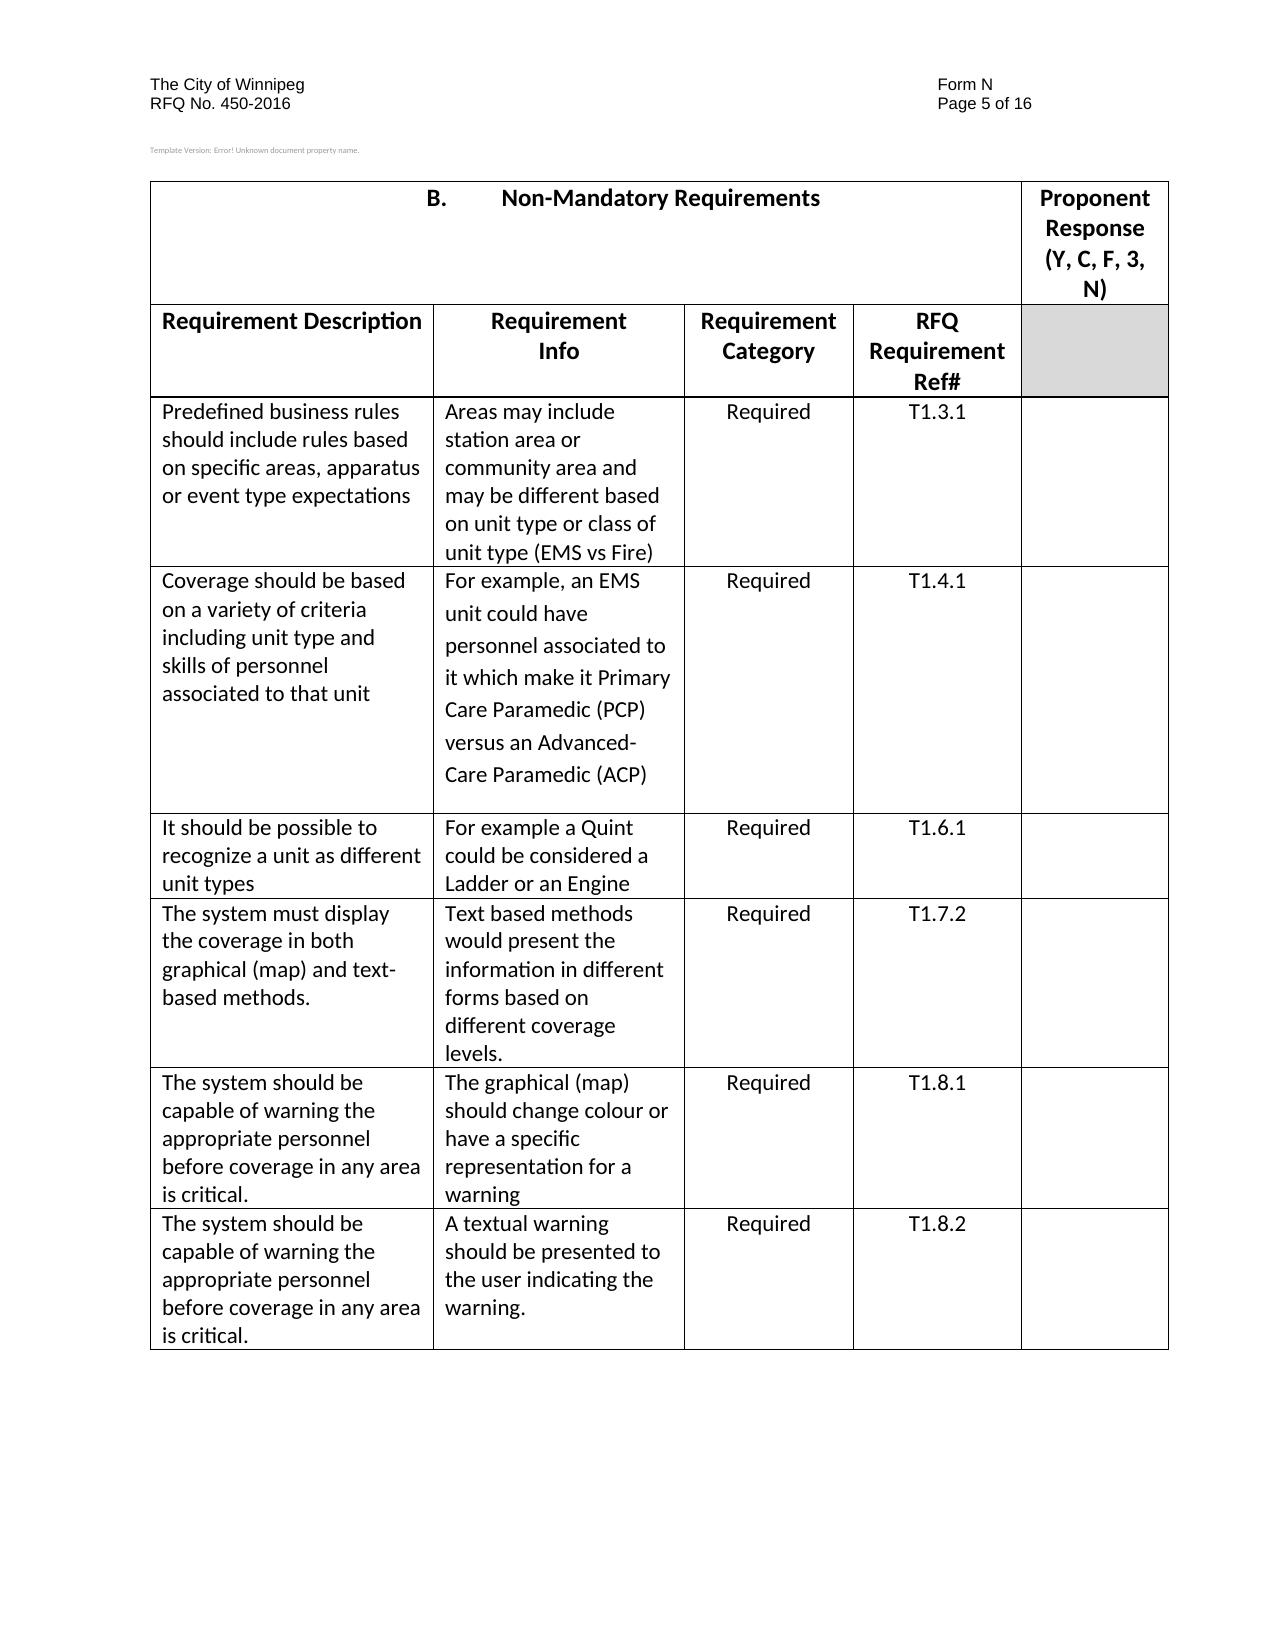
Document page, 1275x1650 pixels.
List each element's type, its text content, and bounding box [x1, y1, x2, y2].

table_cell The graphical (map) should change colour or have a specific representation for a warning [434, 1068, 684, 1208]
table_cell Required [685, 814, 853, 898]
table_cell [1022, 398, 1168, 566]
table_cell T1.8.2 [854, 1209, 1021, 1349]
table_cell A textual warning should be presented to the user indicating the warning. [434, 1209, 684, 1349]
table_cell RFQ Requirement Ref# [854, 305, 1021, 396]
table_cell Requirement Category [685, 305, 853, 396]
table_cell T1.6.1 [854, 814, 1021, 898]
table_cell The system should be capable of warning the appropriate personnel before coverage in any area is critical. [151, 1068, 433, 1208]
table_cell The system must display the coverage in both graphical (map) and text-based methods. [151, 899, 433, 1067]
table_cell T1.7.2 [854, 899, 1021, 1067]
table_cell For example a Quint could be considered a Ladder or an Engine [434, 814, 684, 898]
table_cell [1022, 567, 1168, 812]
table_cell Areas may include station area or community area and may be different based on unit type or class of unit type (EMS vs Fire) [434, 398, 684, 566]
table_cell Text based methods would present the information in different forms based on different coverage levels. [434, 899, 684, 1067]
table_cell Predefined business rules should include rules based on specific areas, apparatus or event type expectations [151, 398, 433, 566]
table_cell [1022, 899, 1168, 1067]
table_cell T1.8.1 [854, 1068, 1021, 1208]
table_cell Requirement Info [434, 305, 684, 396]
table_cell [1022, 305, 1168, 396]
table_cell Requirement Description [151, 305, 433, 396]
table_cell Required [685, 1068, 853, 1208]
table_cell Required [685, 1209, 853, 1349]
table_header Proponent Response (Y, C, F, 3, N) [1022, 182, 1168, 304]
table_header B. Non-Mandatory Requirements [151, 182, 1021, 304]
table_cell It should be possible to recognize a unit as different unit types [151, 814, 433, 898]
table_cell T1.4.1 [854, 567, 1021, 812]
table_cell Required [685, 398, 853, 566]
table_cell For example, an EMS unit could have personnel associated to it which make it Primary Care Paramedic (PCP) versus an Advanced-Care Paramedic (ACP) [434, 567, 684, 812]
table_cell [1022, 1209, 1168, 1349]
table_cell [1022, 1068, 1168, 1208]
table_cell T1.3.1 [854, 398, 1021, 566]
table_cell The system should be capable of warning the appropriate personnel before coverage in any area is critical. [151, 1209, 433, 1349]
table_cell Coverage should be based on a variety of criteria including unit type and skills of personnel associated to that unit [151, 567, 433, 812]
table_cell [1022, 814, 1168, 898]
table_cell Required [685, 899, 853, 1067]
table_cell Required [685, 567, 853, 812]
